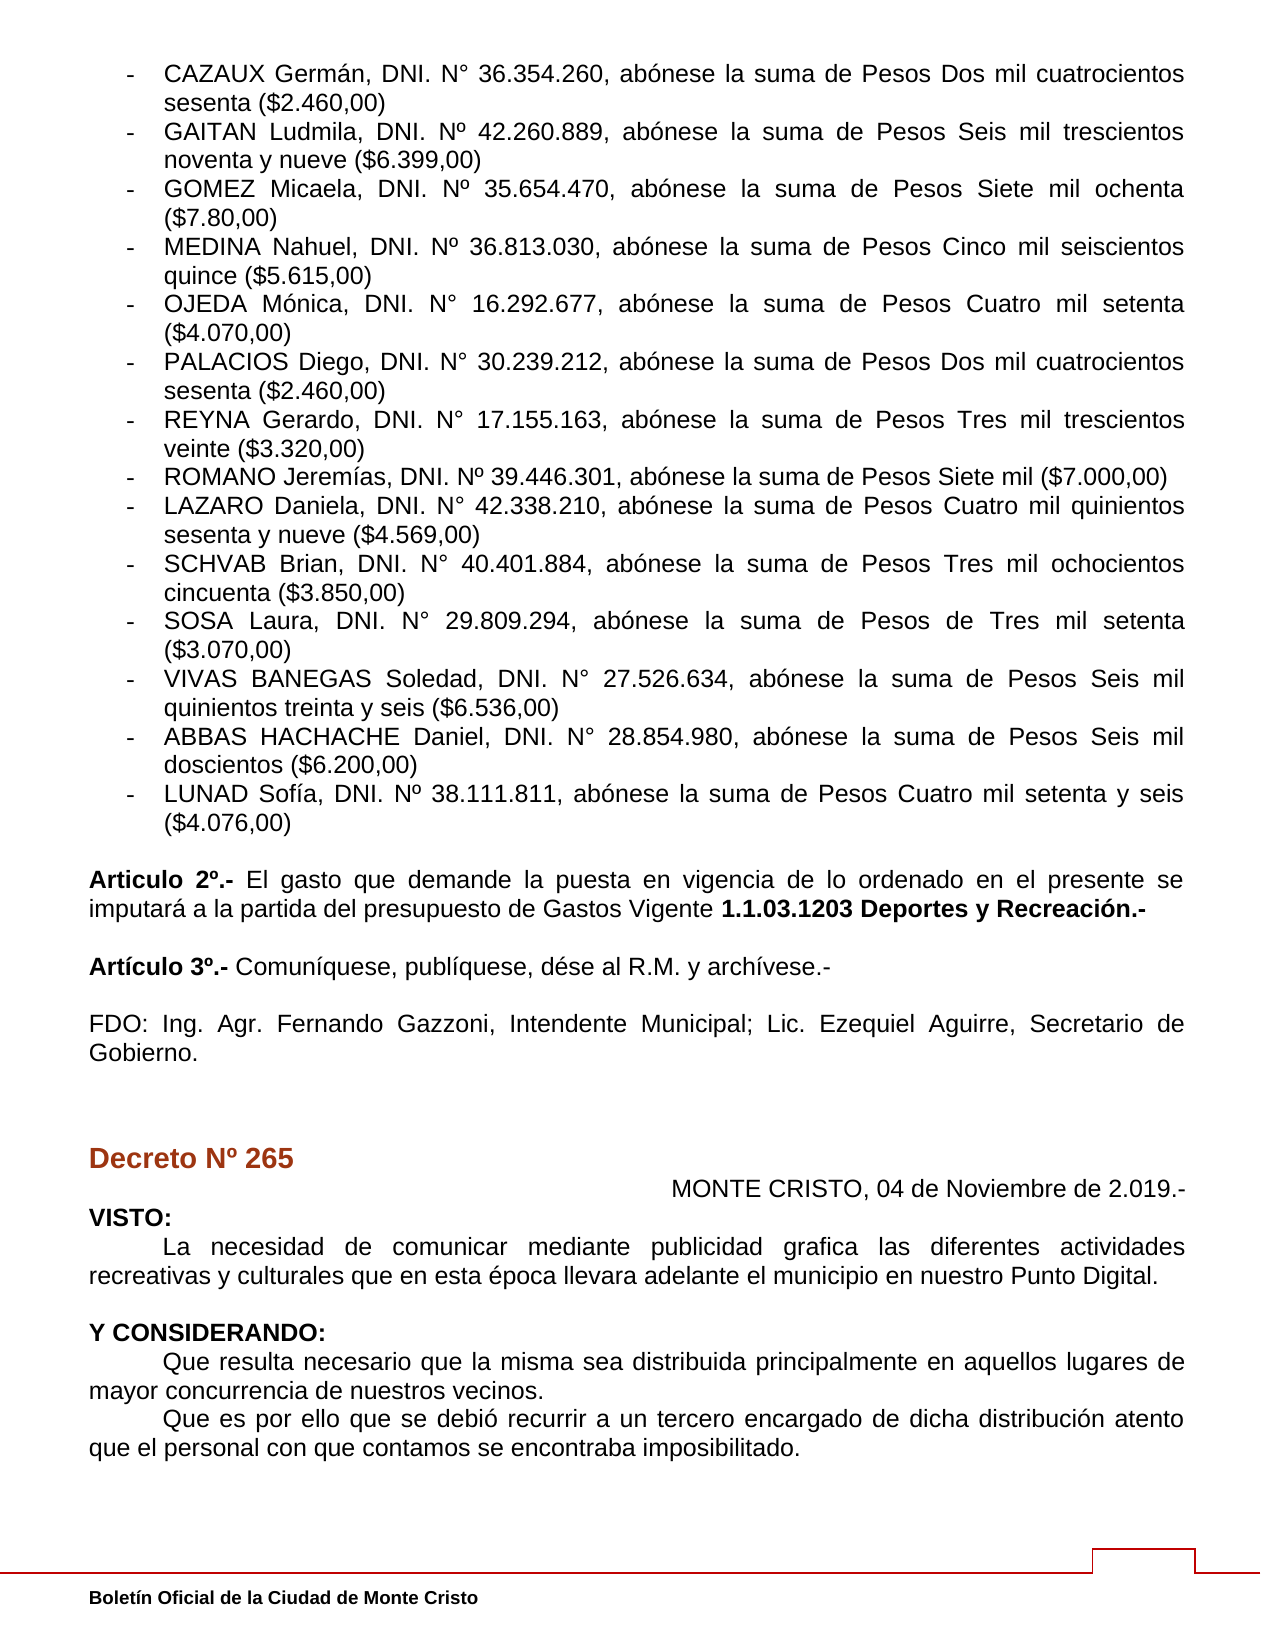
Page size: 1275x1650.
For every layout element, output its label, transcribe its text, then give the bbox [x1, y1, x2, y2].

list VIVAS BANEGAS Soledad, DNI. N° 27.526.634, abónese la suma de Pesos Seis mil quinientos treinta y seis ($6.536,00) [126, 664, 1186, 722]
text La necesidad de comunicar mediante publicidad grafica las diferentes actividades recreativas y culturales que en esta época llevara adelante el municipio en nuestro Punto Digital. [89, 1232, 1186, 1289]
list CAZAUX Germán, DNI. N° 36.354.260, abónese la suma de Pesos Dos mil cuatrocientos sesenta ($2.460,00) [126, 59, 1186, 117]
text VISTO: [89, 1203, 1186, 1232]
list MEDINA Nahuel, DNI. Nº 36.813.030, abónese la suma de Pesos Cinco mil seiscientos quince ($5.615,00) [126, 232, 1186, 289]
text Y CONSIDERANDO: [89, 1318, 1186, 1347]
list GOMEZ Micaela, DNI. Nº 35.654.470, abónese la suma de Pesos Siete mil ochenta ($7.80,00) [126, 174, 1186, 232]
list GAITAN Ludmila, DNI. Nº 42.260.889, abónese la suma de Pesos Seis mil trescientos noventa y nueve ($6.399,00) [126, 117, 1186, 174]
text MONTE CRISTO, 04 de Noviembre de 2.019.- [89, 1174, 1186, 1203]
list REYNA Gerardo, DNI. N° 17.155.163, abónese la suma de Pesos Tres mil trescientos veinte ($3.320,00) [126, 405, 1186, 462]
text FDO: Ing. Agr. Fernando Gazzoni, Intendente Municipal; Lic. Ezequiel Aguirre, Secretario de Gobierno. [89, 1009, 1186, 1067]
text Que resulta necesario que la misma sea distribuida principalmente en aquellos lugares de mayor concurrencia de nuestros vecinos. [89, 1347, 1186, 1404]
text Que es por ello que se debió recurrir a un tercero encargado de dicha distribución atento que el personal con que contamos se encontraba imposibilitado. [89, 1404, 1186, 1462]
subtitle Decreto Nº 265 [89, 1141, 1186, 1174]
list ROMANO Jeremías, DNI. Nº 39.446.301, abónese la suma de Pesos Siete mil ($7.000,00) [126, 462, 1186, 491]
list SOSA Laura, DNI. N° 29.809.294, abónese la suma de Pesos de Tres mil setenta ($3.070,00) [126, 606, 1186, 664]
list PALACIOS Diego, DNI. N° 30.239.212, abónese la suma de Pesos Dos mil cuatrocientos sesenta ($2.460,00) [126, 347, 1186, 405]
text Articulo 2º.- El gasto que demande la puesta en vigencia de lo ordenado en el presente se imputará a la partida del presupuesto de Gastos Vigente 1.1.03.1203 Deportes y Recreación.- [89, 866, 1186, 923]
list OJEDA Mónica, DNI. N° 16.292.677, abónese la suma de Pesos Cuatro mil setenta ($4.070,00) [126, 289, 1186, 347]
list LAZARO Daniela, DNI. N° 42.338.210, abónese la suma de Pesos Cuatro mil quinientos sesenta y nueve ($4.569,00) [126, 491, 1186, 549]
list ABBAS HACHACHE Daniel, DNI. N° 28.854.980, abónese la suma de Pesos Seis mil doscientos ($6.200,00) [126, 722, 1186, 779]
list SCHVAB Brian, DNI. N° 40.401.884, abónese la suma de Pesos Tres mil ochocientos cincuenta ($3.850,00) [126, 549, 1186, 606]
text Artículo 3º.- Comuníquese, publíquese, dése al R.M. y archívese.- [89, 952, 1186, 981]
list LUNAD Sofía, DNI. Nº 38.111.811, abónese la suma de Pesos Cuatro mil setenta y seis ($4.076,00) [126, 779, 1186, 837]
